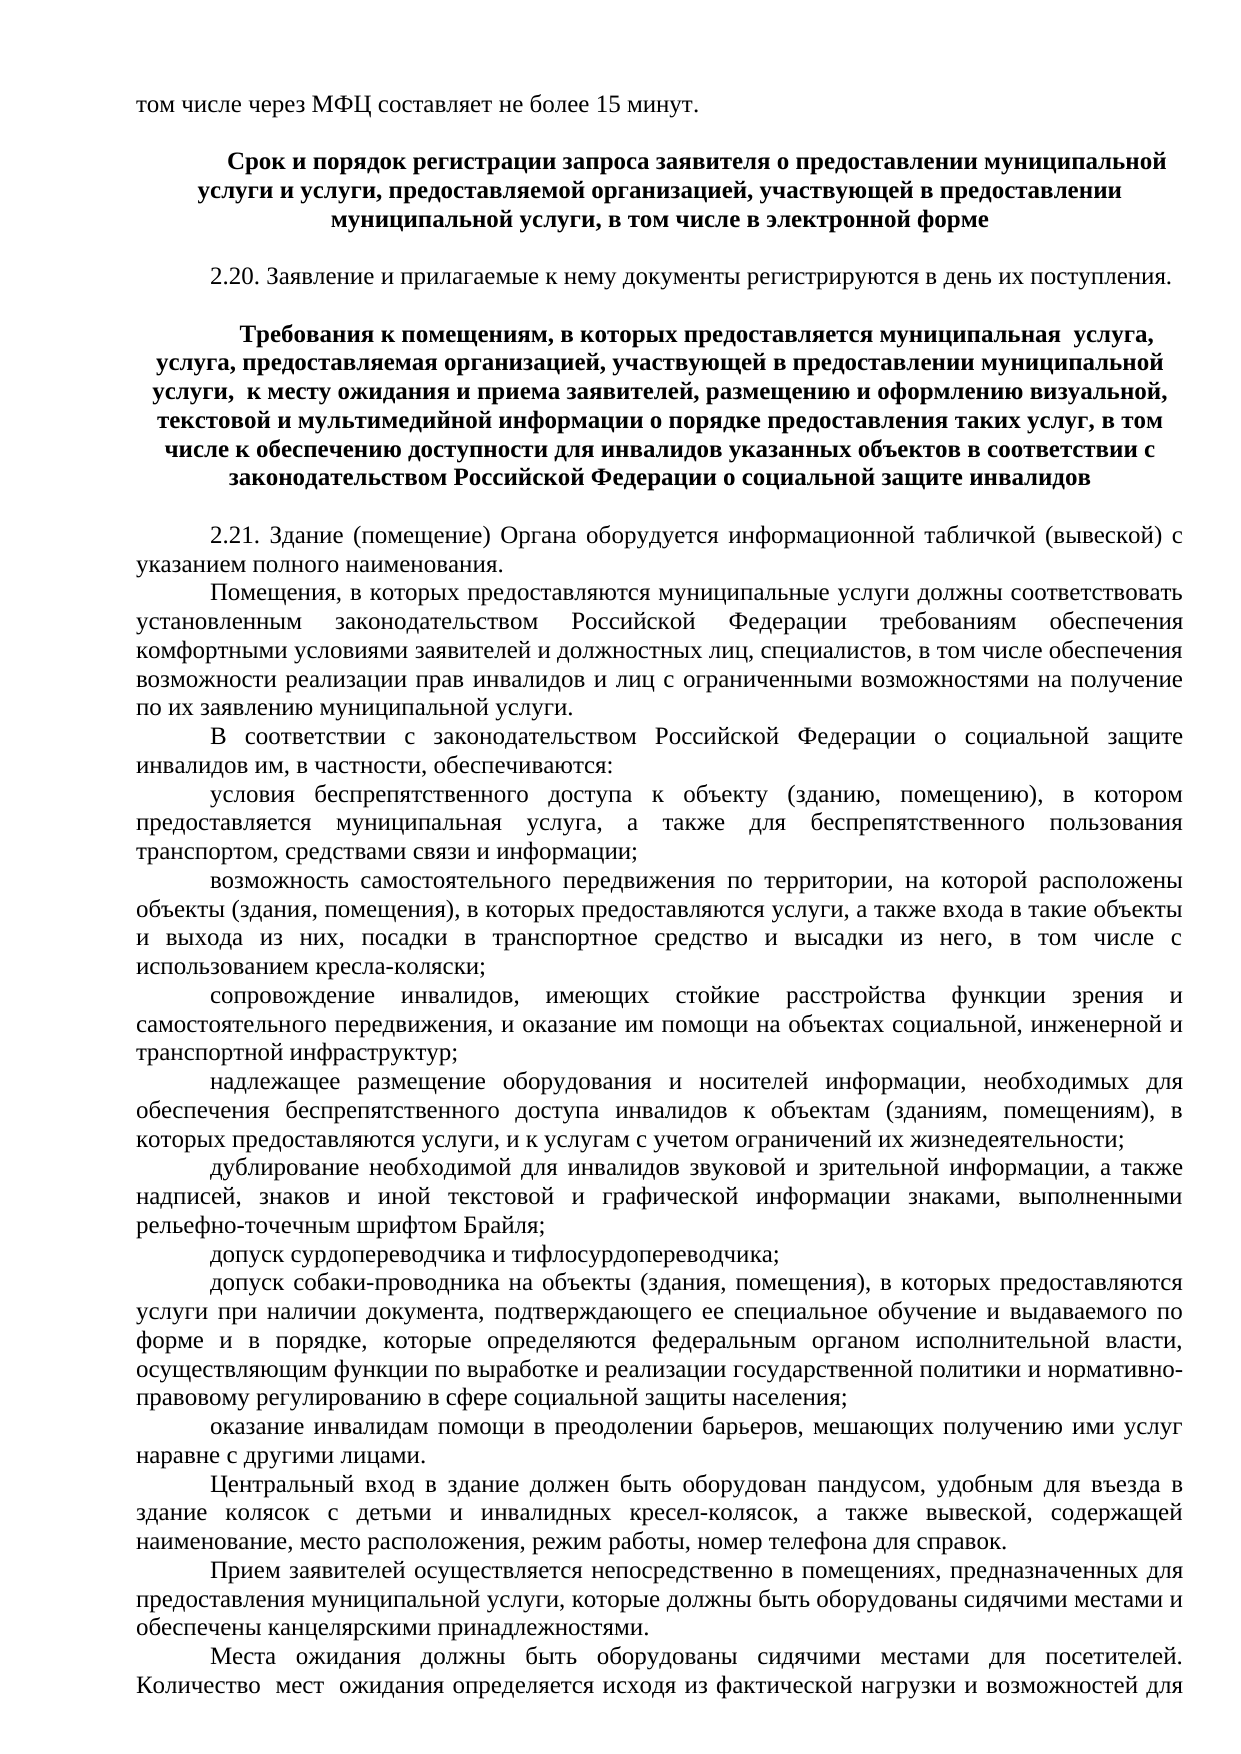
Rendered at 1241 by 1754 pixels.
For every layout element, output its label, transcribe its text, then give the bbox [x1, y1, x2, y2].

text оказание инвалидам помощи в преодолении барьеров, мешающих получению ими услуг наравне с другими лицами. [136, 1411, 1184, 1469]
text Прием заявителей осуществляется непосредственно в помещениях, предназначенных для предоставления муниципальной услуги, которые должны быть оборудованы сидячими местами и обеспечены канцелярскими принадлежностями. [136, 1555, 1184, 1641]
text Помещения, в которых предоставляются муниципальные услуги должны соответствовать установленным законодательством Российской Федерации требованиям обеспечения комфортными условиями заявителей и должностных лиц, специалистов, в том числе обеспечения возможности реализации прав инвалидов и лиц с ограниченными возможностями на получение по их заявлению муниципальной услуги. [136, 577, 1184, 721]
text условия беспрепятственного доступа к объекту (зданию, помещению), в котором предоставляется муниципальная услуга, а также для беспрепятственного пользования транспортом, средствами связи и информации; [136, 779, 1184, 865]
text допуск сурдопереводчика и тифлосурдопереводчика; [136, 1239, 1184, 1267]
text возможность самостоятельного передвижения по территории, на которой расположены объекты (здания, помещения), в которых предоставляются услуги, а также входа в такие объекты и выхода из них, посадки в транспортное средство и высадки из него, в том числе с использованием кресла-коляски; [136, 865, 1184, 980]
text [136, 89, 1184, 117]
text Требования к помещениям, в которых предоставляется муниципальная услуга, услуга, предоставляемая организацией, участвующей в предоставлении муниципальной услуги, к месту ожидания и приема заявителей, размещению и оформлению визуальной, текстовой и мультимедийной информации о порядке предоставления таких услуг, в том числе к обеспечению доступности для инвалидов указанных объектов в соответствии с законодательством Российской Федерации о социальной защите инвалидов [136, 319, 1184, 491]
text надлежащее размещение оборудования и носителей информации, необходимых для обеспечения беспрепятственного доступа инвалидов к объектам (зданиям, помещениям), в которых предоставляются услуги, и к услугам с учетом ограничений их жизнедеятельности; [136, 1066, 1184, 1152]
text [136, 1641, 1184, 1699]
text Срок и порядок регистрации запроса заявителя о предоставлении муниципальной услуги и услуги, предоставляемой организацией, участвующей в предоставлении муниципальной услуги, в том числе в электронной форме [136, 146, 1184, 232]
text сопровождение инвалидов, имеющих стойкие расстройства функции зрения и самостоятельного передвижения, и оказание им помощи на объектах социальной, инженерной и транспортной инфраструктур; [136, 980, 1184, 1066]
text Центральный вход в здание должен быть оборудован пандусом, удобным для въезда в здание колясок с детьми и инвалидных кресел-колясок, а также вывеской, содержащей наименование, место расположения, режим работы, номер телефона для справок. [136, 1469, 1184, 1555]
text дублирование необходимой для инвалидов звуковой и зрительной информации, а также надписей, знаков и иной текстовой и графической информации знаками, выполненными рельефно-точечным шрифтом Брайля; [136, 1152, 1184, 1239]
text 2.20. Заявление и прилагаемые к нему документы регистрируются в день их поступления. [136, 261, 1184, 290]
text допуск собаки-проводника на объекты (здания, помещения), в которых предоставляются услуги при наличии документа, подтверждающего ее специальное обучение и выдаваемого по форме и в порядке, которые определяются федеральным органом исполнительной власти, осуществляющим функции по выработке и реализации государственной политики и нормативно-правовому регулированию в сфере социальной защиты населения; [136, 1267, 1184, 1411]
text В соответствии с законодательством Российской Федерации о социальной защите инвалидов им, в частности, обеспечиваются: [136, 721, 1184, 779]
text 2.21. Здание (помещение) Органа оборудуется информационной табличкой (вывеской) с указанием полного наименования. [136, 520, 1184, 577]
